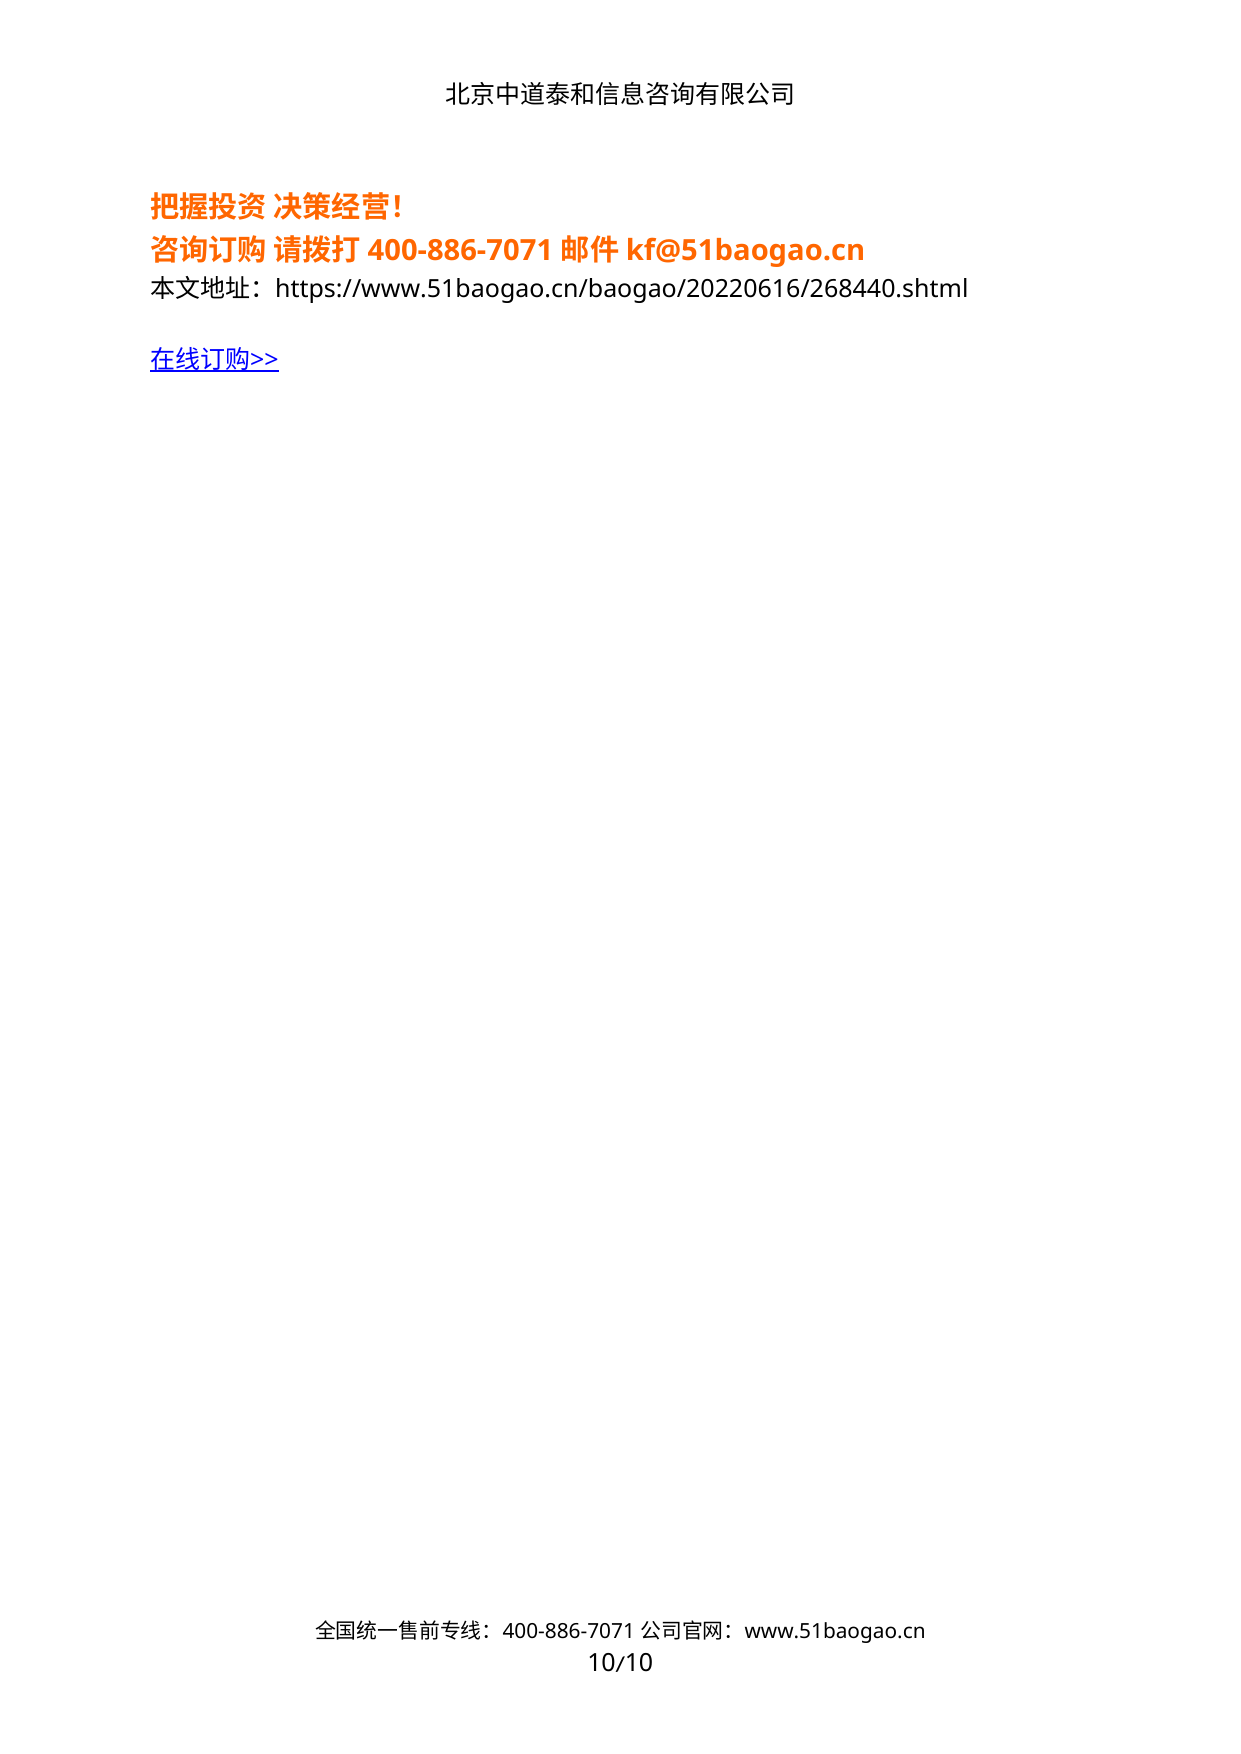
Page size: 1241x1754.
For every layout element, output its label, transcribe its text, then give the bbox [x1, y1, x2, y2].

text 在线订购>> [150, 305, 1090, 375]
text 把握投资 决策经营！咨询订购 请拨打 400-886-7071 邮件 kf@51baogao.cn本文地址：https://www.51baogao.cn/baogao/20220616/268440.shtml [150, 150, 1090, 305]
